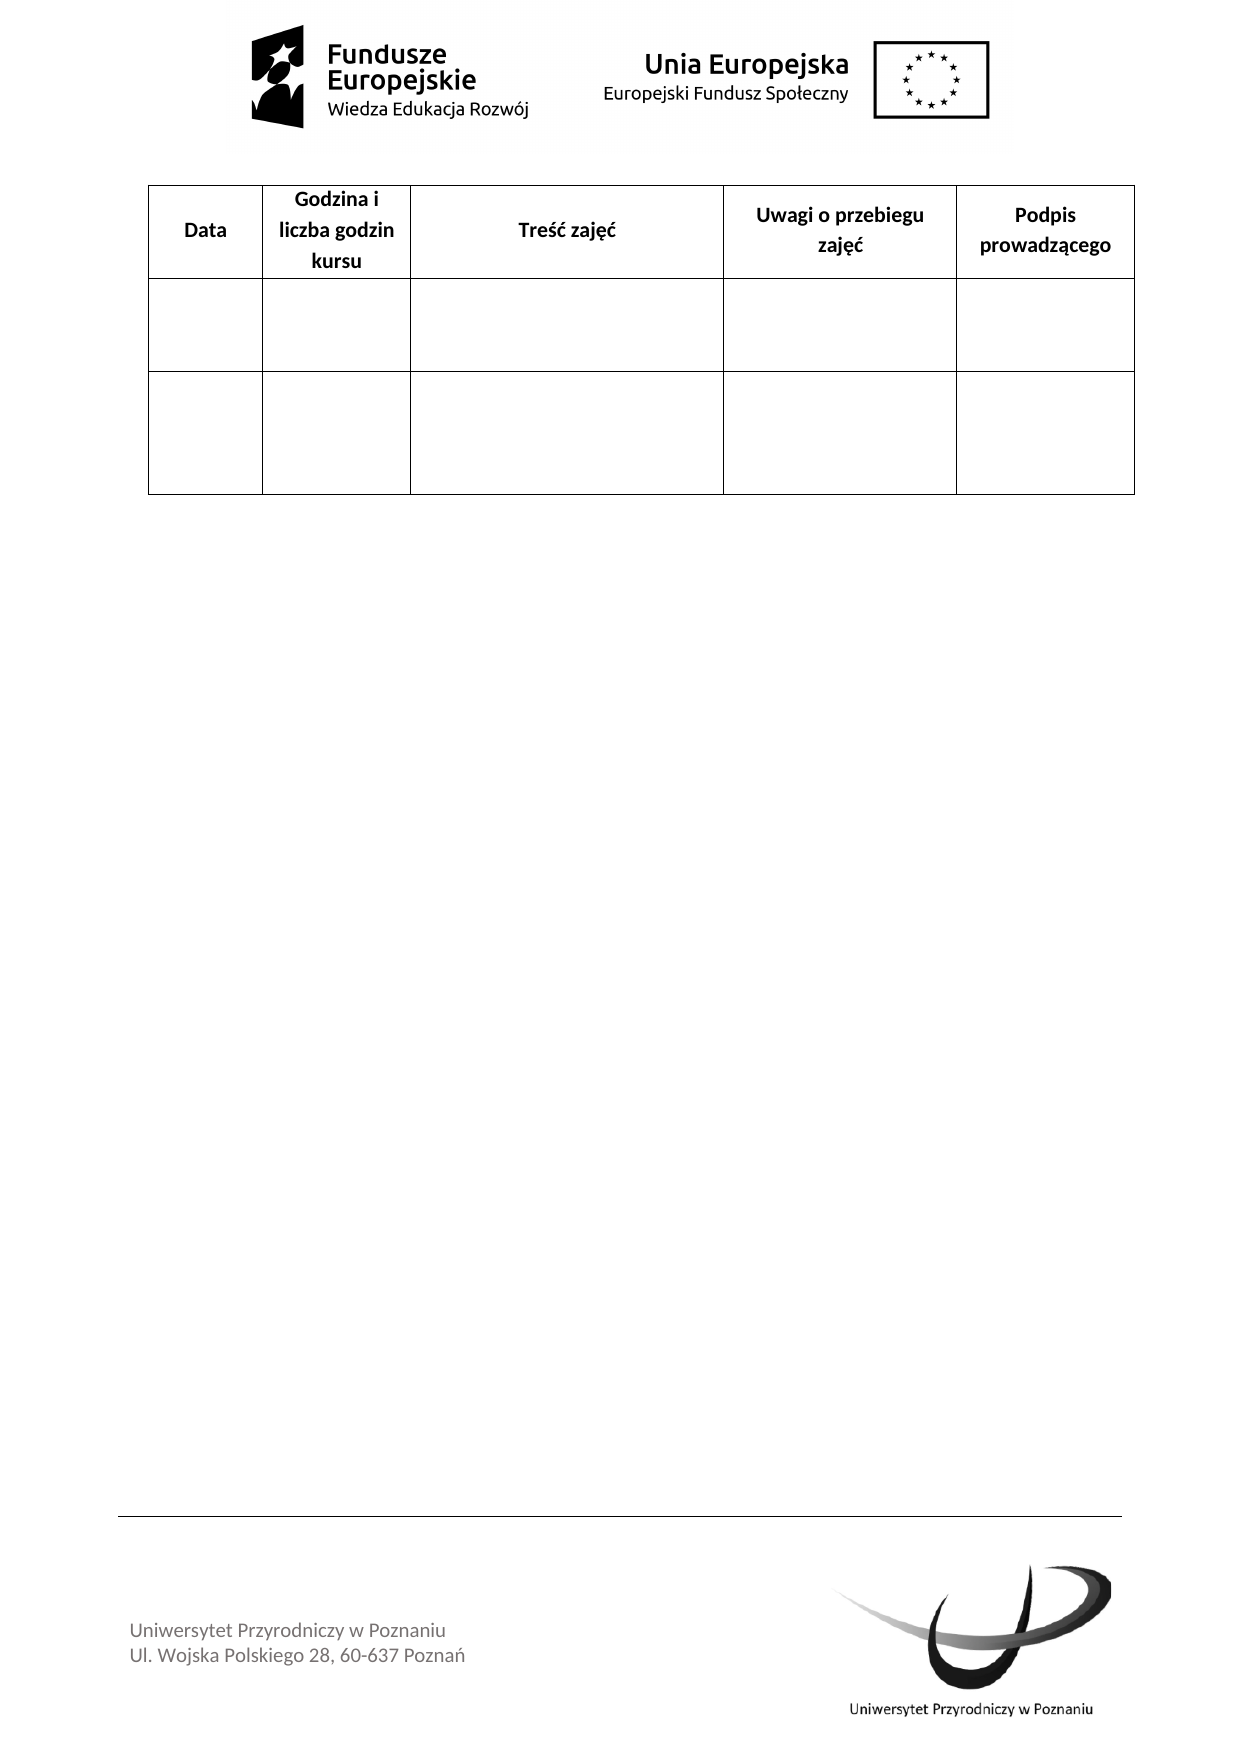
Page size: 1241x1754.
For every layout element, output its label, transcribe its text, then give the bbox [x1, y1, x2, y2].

picture [830, 1564, 1112, 1720]
table_header Godzina i liczba godzin kursu [263, 186, 410, 278]
table_cell [149, 372, 262, 494]
table_cell [411, 279, 723, 371]
table_cell [724, 279, 956, 371]
table_cell [957, 279, 1134, 371]
table_header Treść zajęć [411, 186, 723, 278]
picture [226, 0, 1014, 154]
table_cell [263, 279, 410, 371]
table_header Data [149, 186, 262, 278]
table_cell [263, 372, 410, 494]
table_header Podpis prowadzącego [957, 186, 1134, 278]
table_cell [957, 372, 1134, 494]
table_cell [149, 279, 262, 371]
table_cell [724, 372, 956, 494]
table_header Uwagi o przebiegu zajęć [724, 186, 956, 278]
table_cell [411, 372, 723, 494]
